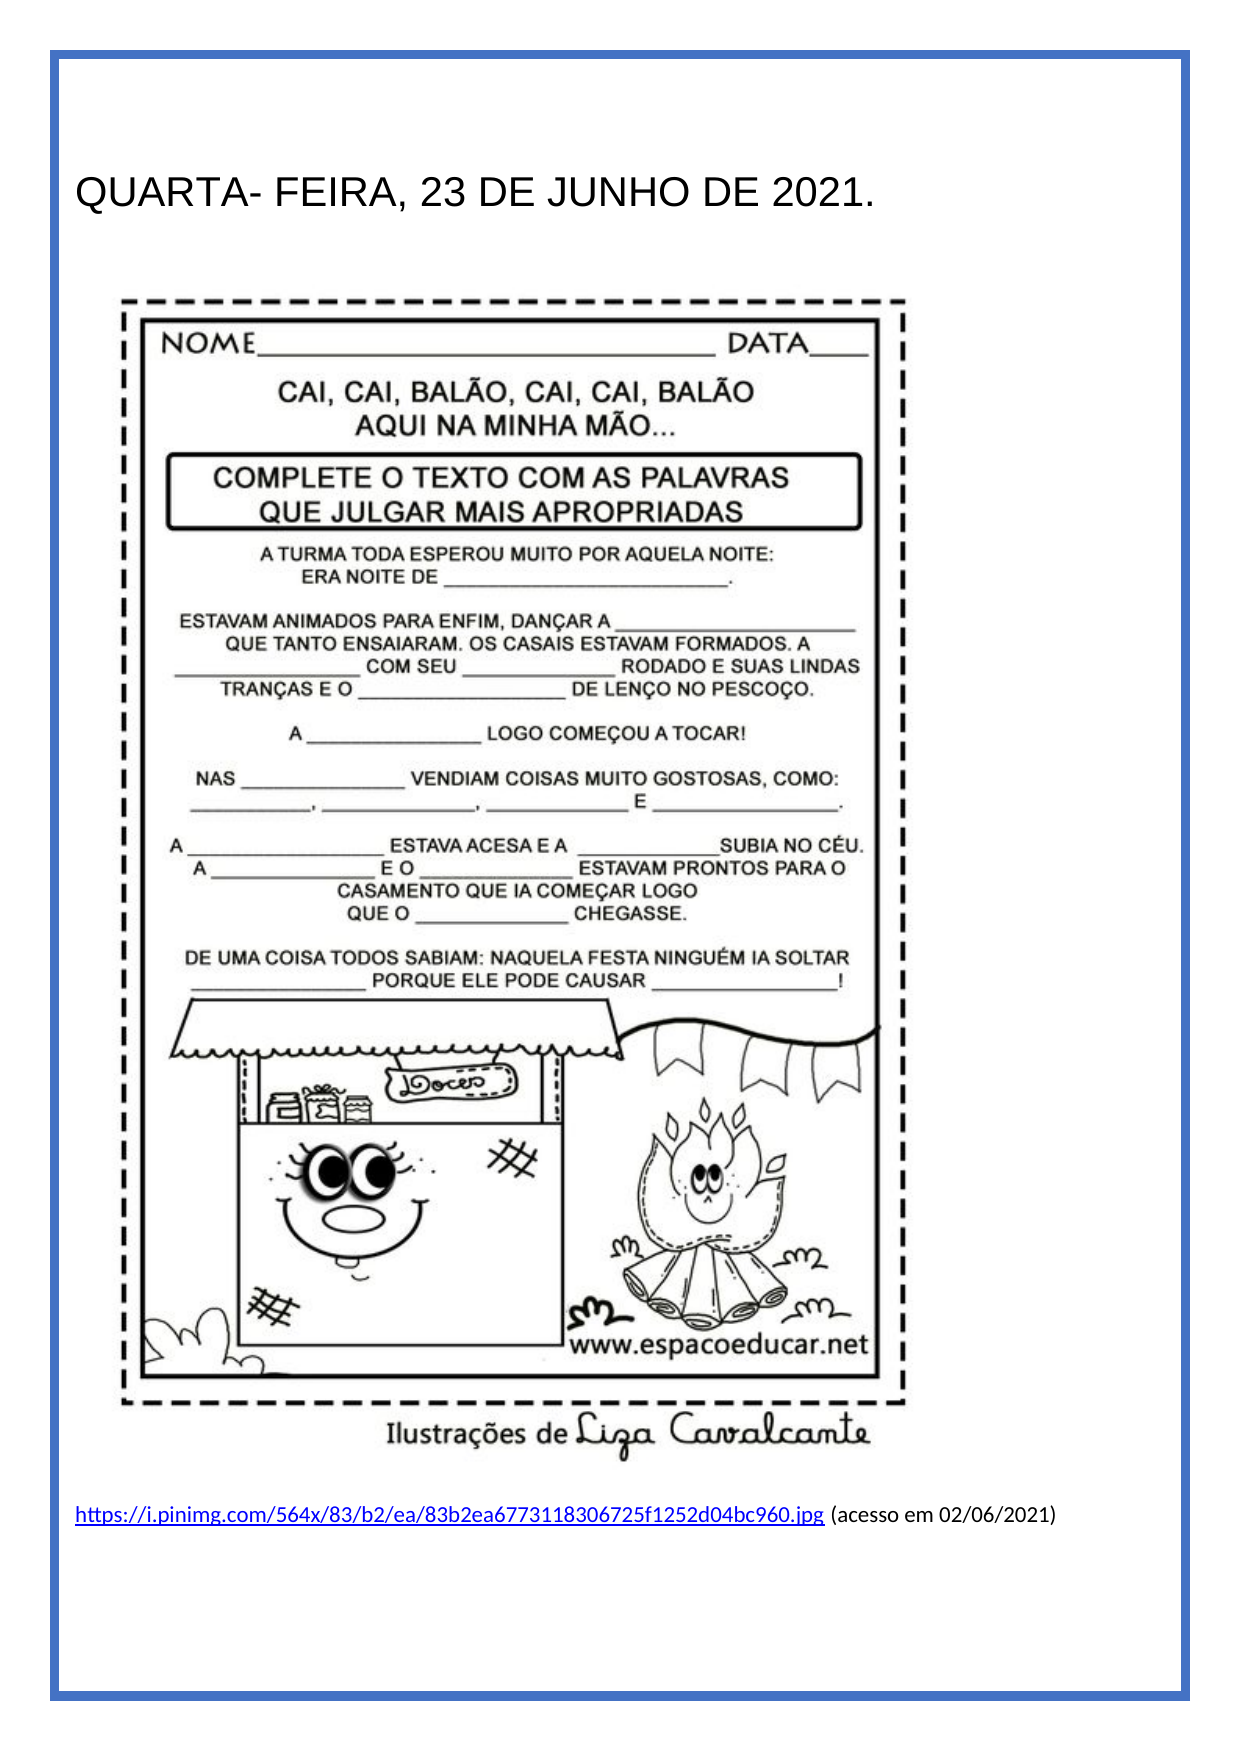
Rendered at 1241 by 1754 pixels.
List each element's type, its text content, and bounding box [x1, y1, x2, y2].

text https://i.pinimg.com/564x/83/b2/ea/83b2ea6773118306725f1252d04bc960.jpg (acesso em 02/06/2021) [75, 1500, 1165, 1528]
text QUARTA- FEIRA, 23 DE JUNHO DE 2021. [75, 167, 1165, 215]
picture [75, 235, 957, 1482]
